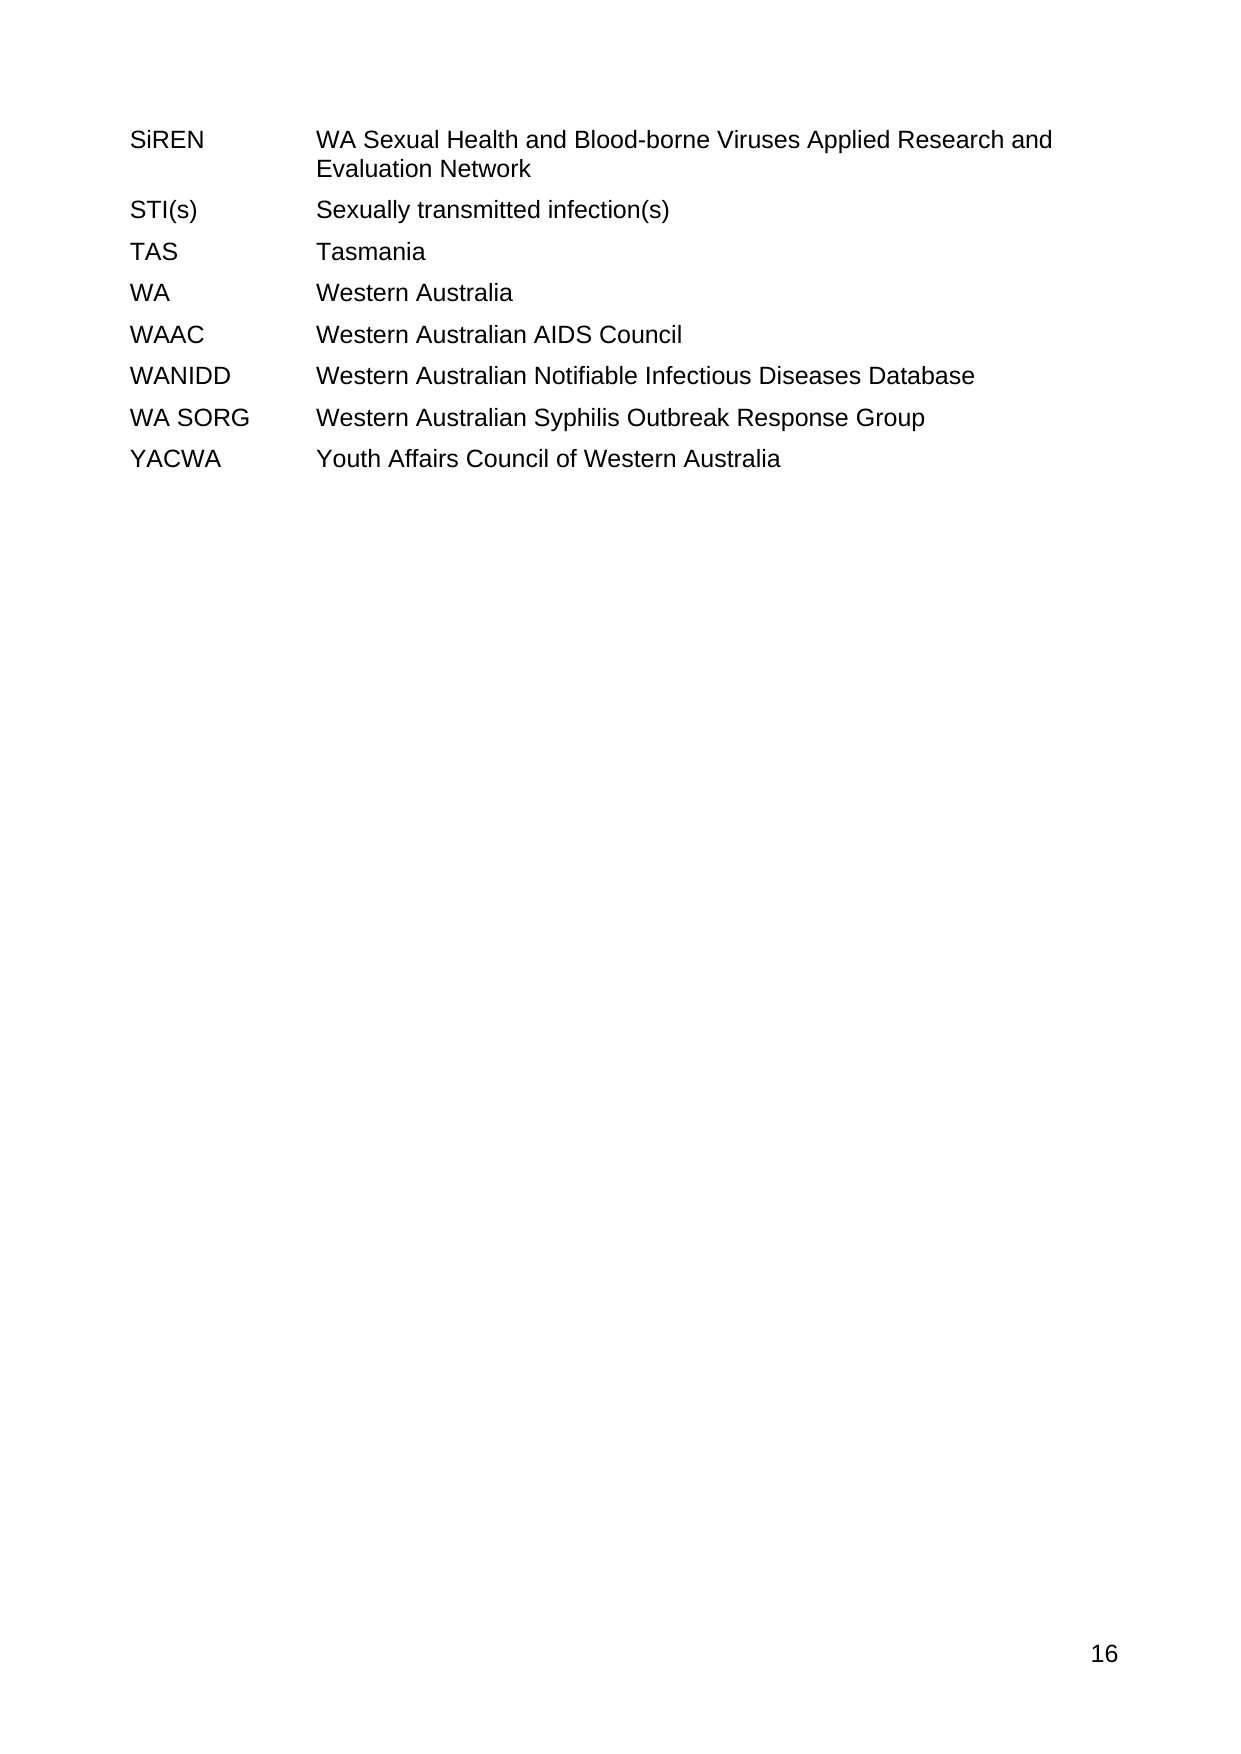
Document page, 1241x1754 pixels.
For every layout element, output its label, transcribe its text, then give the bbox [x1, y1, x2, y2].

table_cell SiREN [119, 119, 304, 188]
table_cell YACWA [119, 438, 304, 478]
table_cell Western Australian Notifiable Infectious Diseases Database [305, 355, 1137, 396]
table_cell STI(s) [119, 189, 304, 230]
table_cell Tasmania [305, 231, 1137, 271]
table_cell WA SORG [119, 397, 304, 437]
table_cell WA Sexual Health and Blood-borne Viruses Applied Research and Evaluation Network [305, 119, 1137, 188]
table_cell Western Australia [305, 272, 1137, 313]
table_cell Youth Affairs Council of Western Australia [305, 438, 1137, 478]
table_cell Western Australian Syphilis Outbreak Response Group [305, 397, 1137, 437]
table_cell WA [119, 272, 304, 313]
table_cell TAS [119, 231, 304, 271]
table_cell Western Australian AIDS Council [305, 314, 1137, 354]
table_cell WANIDD [119, 355, 304, 396]
table_cell WAAC [119, 314, 304, 354]
table_cell Sexually transmitted infection(s) [305, 189, 1137, 230]
